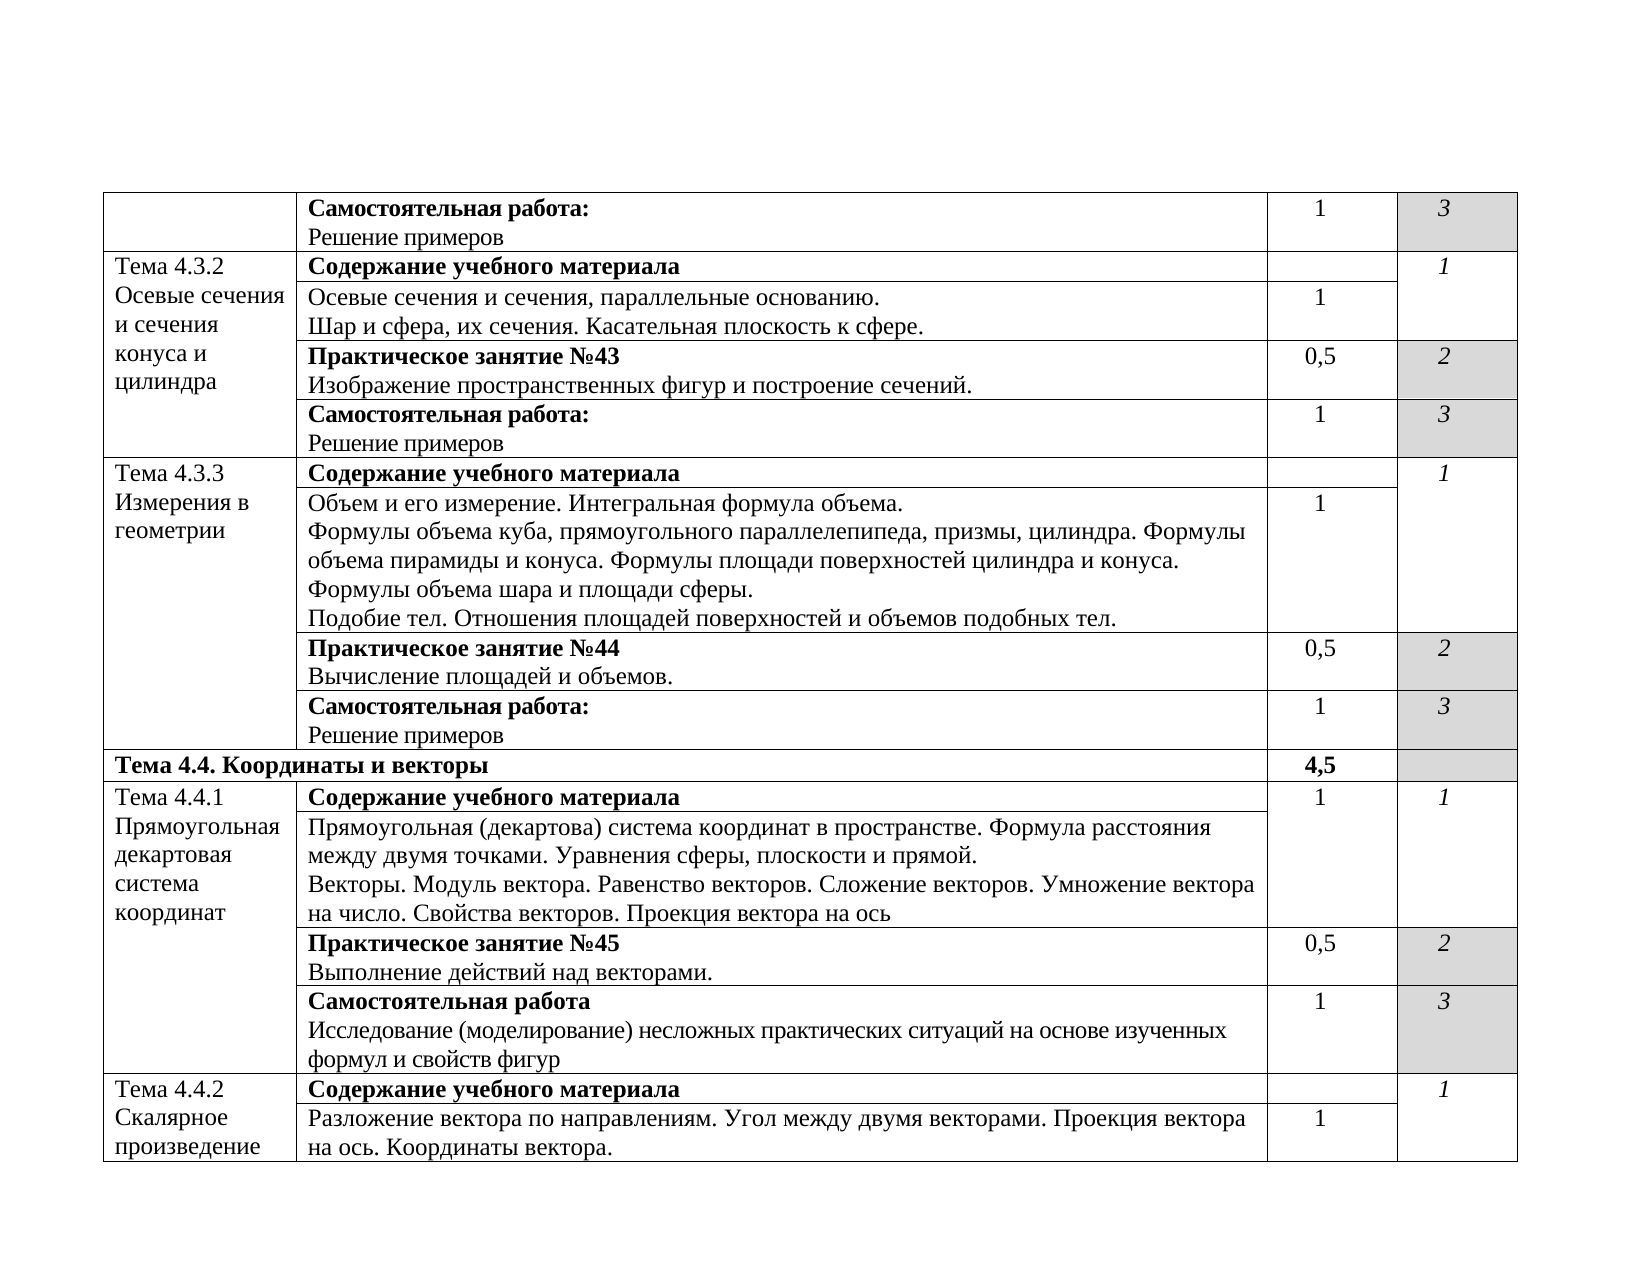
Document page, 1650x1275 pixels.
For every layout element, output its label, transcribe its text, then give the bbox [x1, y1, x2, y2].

table_cell 3 [1398, 691, 1517, 749]
table_cell 0,5 [1268, 928, 1397, 985]
table_cell Прямоугольная (декартова) система координат в пространстве. Формула расстояния между двумя точками. Уравнения сферы, плоскости и прямой. Векторы. Модуль вектора. Равенство векторов. Сложение векторов. Умножение вектора на число. Свойства векторов. Проекция вектора на ось [297, 812, 1267, 927]
table_cell Содержание учебного материала [297, 782, 1267, 811]
table_cell 1 [1268, 986, 1397, 1073]
table_cell Тема 4.3.2 Осевые сечения и сечения конуса и цилиндра [104, 252, 296, 457]
table_cell Содержание учебного материала [297, 252, 1267, 281]
table_cell Практическое занятие №44 Вычисление площадей и объемов. [297, 633, 1267, 690]
table_cell 2 [1398, 341, 1517, 398]
table_cell 3 [1398, 400, 1517, 457]
table_cell Самостоятельная работа: Решение примеров [297, 400, 1267, 457]
table_cell Содержание учебного материала [297, 458, 1267, 487]
table_cell 1 [1398, 252, 1517, 340]
table_cell [1268, 1074, 1397, 1102]
table_cell 0,5 [1268, 341, 1397, 398]
table_cell 1 [1268, 691, 1397, 749]
table_cell [1268, 458, 1397, 487]
table_cell 1 [1268, 1104, 1397, 1161]
table_cell 2 [1398, 633, 1517, 690]
table_cell 3 [1398, 986, 1517, 1073]
table_cell Объем и его измерение. Интегральная формула объема. Формулы объема куба, прямоугольного параллелепипеда, призмы, цилиндра. Формулы объема пирамиды и конуса. Формулы площади поверхностей цилиндра и конуса. Формулы объема шара и площади сферы. Подобие тел. Отношения площадей поверхностей и объемов подобных тел. [297, 488, 1267, 632]
table_cell 1 [1398, 458, 1517, 632]
table_cell Осевые сечения и сечения, параллельные основанию. Шар и сфера, их сечения. Касательная плоскость к сфере. [297, 282, 1267, 340]
table_cell Тема 4.4.2 Скалярное произведение векторов [104, 1074, 296, 1161]
table_cell 1 [1398, 782, 1517, 927]
table_cell 1 [1268, 782, 1397, 927]
table_cell Тема 4.4.1 Прямоугольная декартовая система координат [104, 782, 296, 1073]
table_cell Содержание учебного материала [297, 1074, 1267, 1102]
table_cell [297, 1104, 1267, 1161]
table_cell [1398, 750, 1517, 781]
table_cell Самостоятельная работа Исследование (моделирование) несложных практических ситуаций на основе изученных формул и свойств фигур [297, 986, 1267, 1073]
table_cell [1268, 252, 1397, 281]
table_cell Практическое занятие №45 Выполнение действий над векторами. [297, 928, 1267, 985]
table_cell 1 [1268, 488, 1397, 632]
table_cell 1 [1268, 400, 1397, 457]
table_cell 1 [1268, 193, 1397, 251]
table_cell 3 [1398, 193, 1517, 251]
table_cell Самостоятельная работа: Решение примеров [297, 193, 1267, 251]
table_cell 4,5 [1268, 750, 1397, 781]
table_cell 2 [1398, 928, 1517, 985]
table_cell 0,5 [1268, 633, 1397, 690]
table_cell Тема 4.3.3 Измерения в геометрии [104, 458, 296, 749]
table_cell Самостоятельная работа: Решение примеров [297, 691, 1267, 749]
table_cell 1 [1268, 282, 1397, 340]
table_cell Тема 4.4. Координаты и векторы [104, 750, 1267, 781]
table_cell 1 [1398, 1074, 1517, 1161]
table_cell Практическое занятие №43 Изображение пространственных фигур и построение сечений. [297, 341, 1267, 398]
